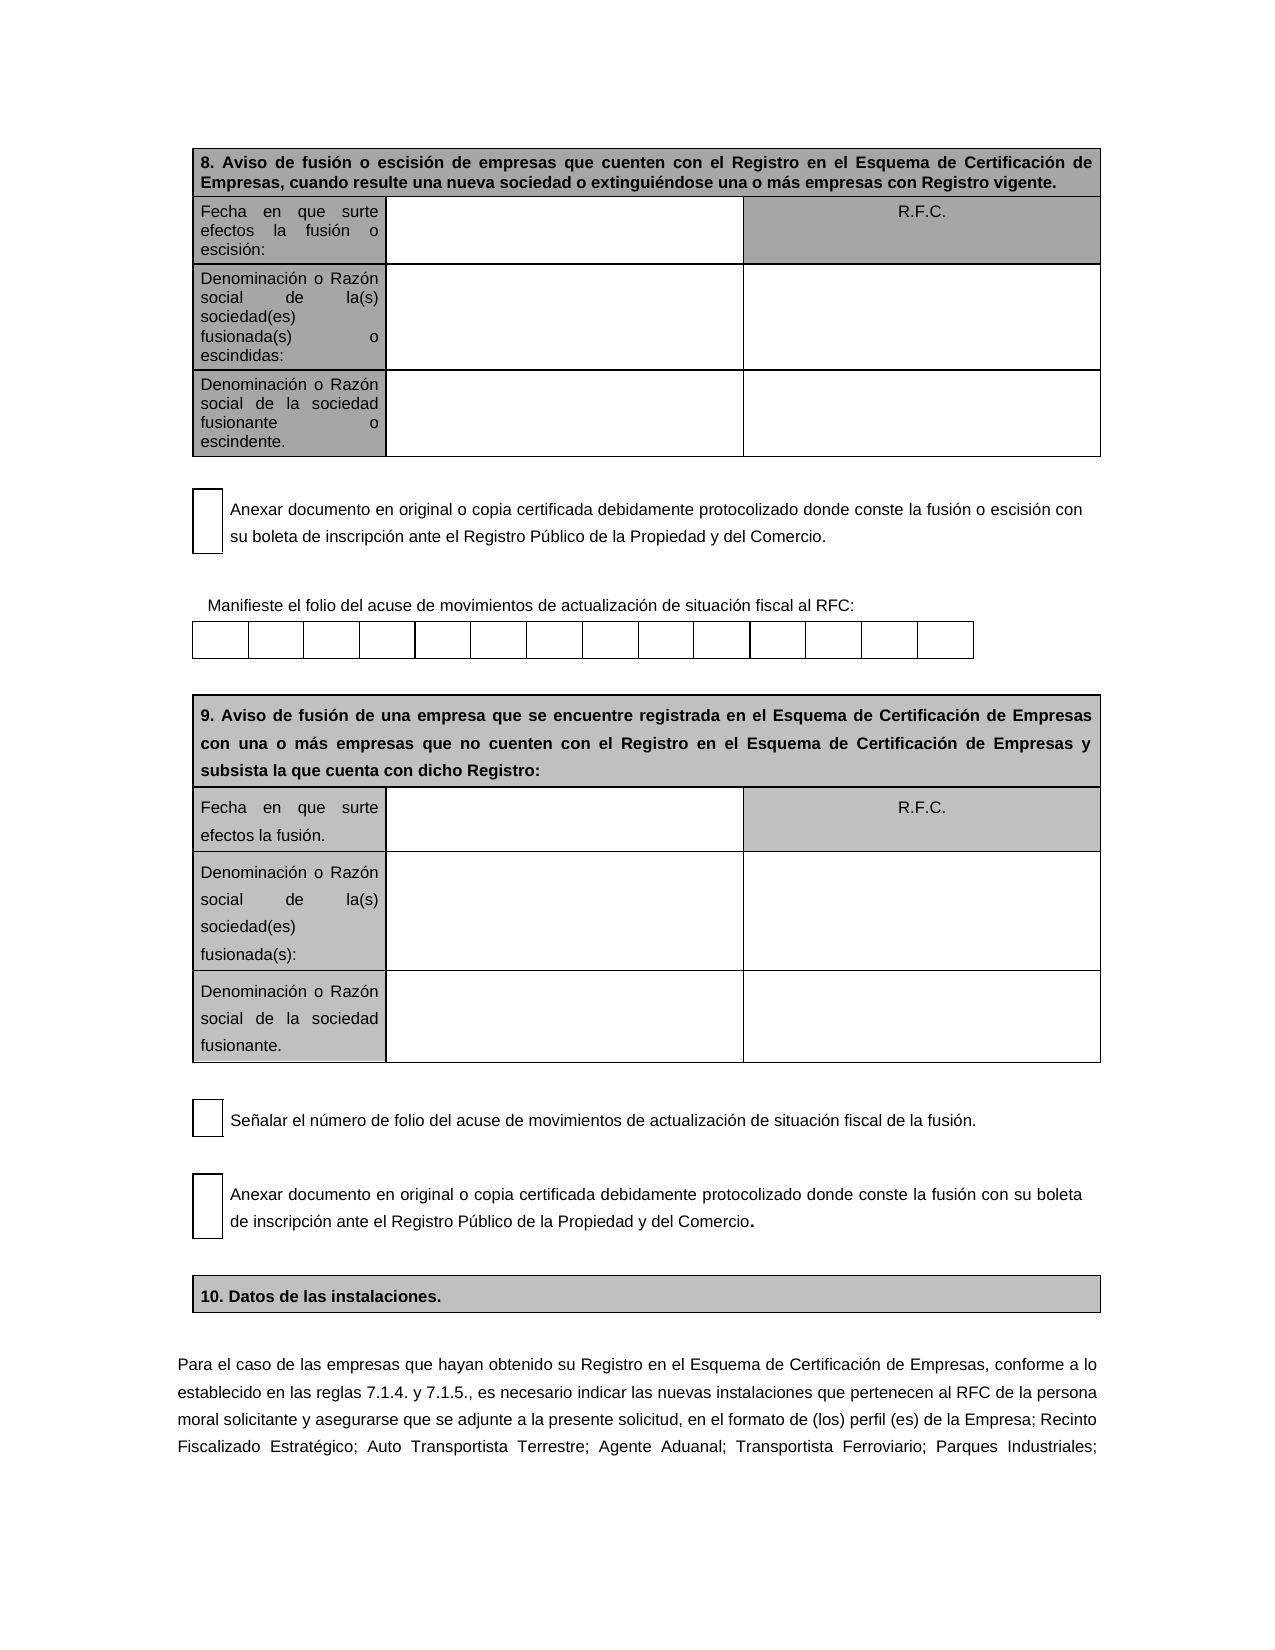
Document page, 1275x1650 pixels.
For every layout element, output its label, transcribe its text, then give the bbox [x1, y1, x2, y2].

table_cell [387, 371, 743, 456]
table_header [527, 622, 582, 658]
table_header [194, 1175, 222, 1237]
table_cell Denominación o Razón social de la(s) sociedad(es) fusionada(s): [194, 852, 385, 970]
table_cell R.F.C. [744, 788, 1100, 851]
table_header [471, 622, 526, 658]
table_header [583, 622, 638, 658]
table_header [194, 1100, 222, 1136]
table_header 10. Datos de las instalaciones. [194, 1276, 1100, 1312]
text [177, 1349, 1098, 1458]
table_cell Denominación o Razón social de la sociedad fusionante. [194, 971, 385, 1061]
table_cell [744, 371, 1100, 456]
table_cell [387, 971, 743, 1061]
table_header [304, 622, 359, 658]
table_header [751, 622, 805, 658]
table_header [639, 622, 693, 658]
table_cell [387, 788, 743, 851]
table_cell Denominación o Razón social de la sociedad fusionante o escindente. [194, 371, 385, 456]
table_cell [387, 265, 743, 369]
table_header [360, 622, 414, 658]
table_header Señalar el número de folio del acuse de movimientos de actualización de situación fiscal de la fusión. [223, 1099, 1100, 1136]
table_header [694, 622, 749, 658]
table_header [806, 622, 861, 658]
table_header 8. Aviso de fusión o escisión de empresas que cuenten con el Registro en el Esquema de Certificación de Empresas, cuando resulte una nueva sociedad o extinguiéndose una o más empresas con Registro vigente. [194, 149, 1100, 196]
table_header [194, 490, 222, 552]
table_header [416, 622, 470, 658]
table_cell Denominación o Razón social de la(s) sociedad(es) fusionada(s) o escindidas: [194, 265, 385, 369]
text Manifieste el folio del acuse de movimientos de actualización de situación fiscal al RFC: [177, 589, 1098, 617]
table_header [918, 622, 973, 658]
table_cell Fecha en que surte efectos la fusión o escisión: [194, 197, 385, 263]
table_cell [744, 971, 1100, 1061]
table_cell [744, 852, 1100, 970]
table_cell [744, 265, 1100, 369]
table_cell Fecha en que surte efectos la fusión. [194, 788, 385, 851]
table_header [249, 622, 303, 658]
table_header 9. Aviso de fusión de una empresa que se encuentre registrada en el Esquema de Certificación de Empresas con una o más empresas que no cuenten con el Registro en el Esquema de Certificación de Empresas y subsista la que cuenta con dicho Registro: [194, 696, 1100, 786]
table_cell [387, 852, 743, 970]
table_header [862, 622, 917, 658]
table_header Anexar documento en original o copia certificada debidamente protocolizado donde conste la fusión con su boleta de inscripción ante el Registro Público de la Propiedad y del Comercio. [223, 1173, 1092, 1237]
table_cell R.F.C. [744, 197, 1100, 263]
table_cell [387, 197, 743, 263]
table_header [193, 622, 248, 658]
